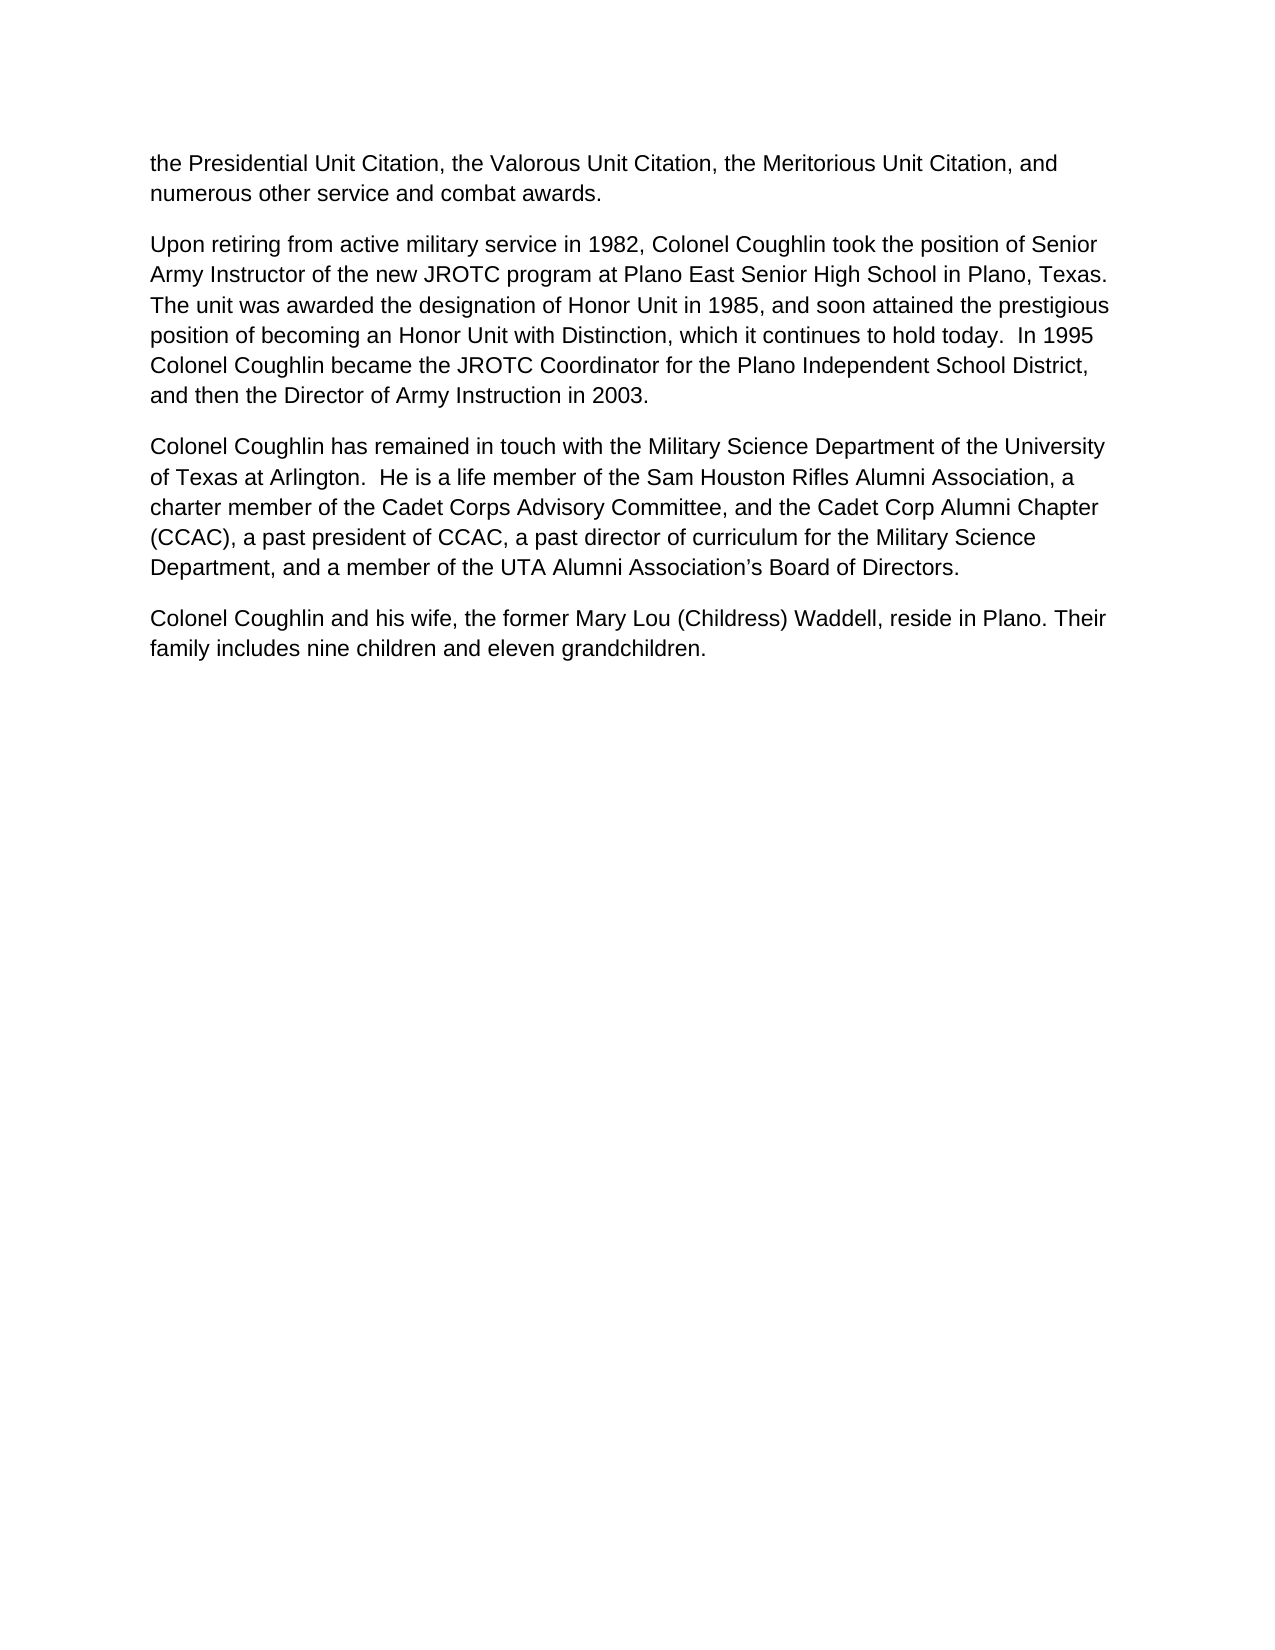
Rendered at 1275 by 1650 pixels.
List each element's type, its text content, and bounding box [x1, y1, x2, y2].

text Colonel Coughlin and his wife, the former Mary Lou (Childress) Waddell, reside in Plano. Their family includes nine children and eleven grandchildren. [150, 605, 1125, 662]
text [150, 150, 1125, 207]
text Upon retiring from active military service in 1982, Colonel Coughlin took the position of Senior Army Instructor of the new JROTC program at Plano East Senior High School in Plano, Texas. The unit was awarded the designation of Honor Unit in 1985, and soon attained the prestigious position of becoming an Honor Unit with Distinction, which it continues to hold today. In 1995 Colonel Coughlin became the JROTC Coordinator for the Plano Independent School District, and then the Director of Army Instruction in 2003. [150, 231, 1125, 409]
text Colonel Coughlin has remained in touch with the Military Science Department of the University of Texas at Arlington. He is a life member of the Sam Houston Rifles Alumni Association, a charter member of the Cadet Corps Advisory Committee, and the Cadet Corp Alumni Chapter (CCAC), a past president of CCAC, a past director of curriculum for the Military Science Department, and a member of the UTA Alumni Association’s Board of Directors. [150, 433, 1125, 581]
